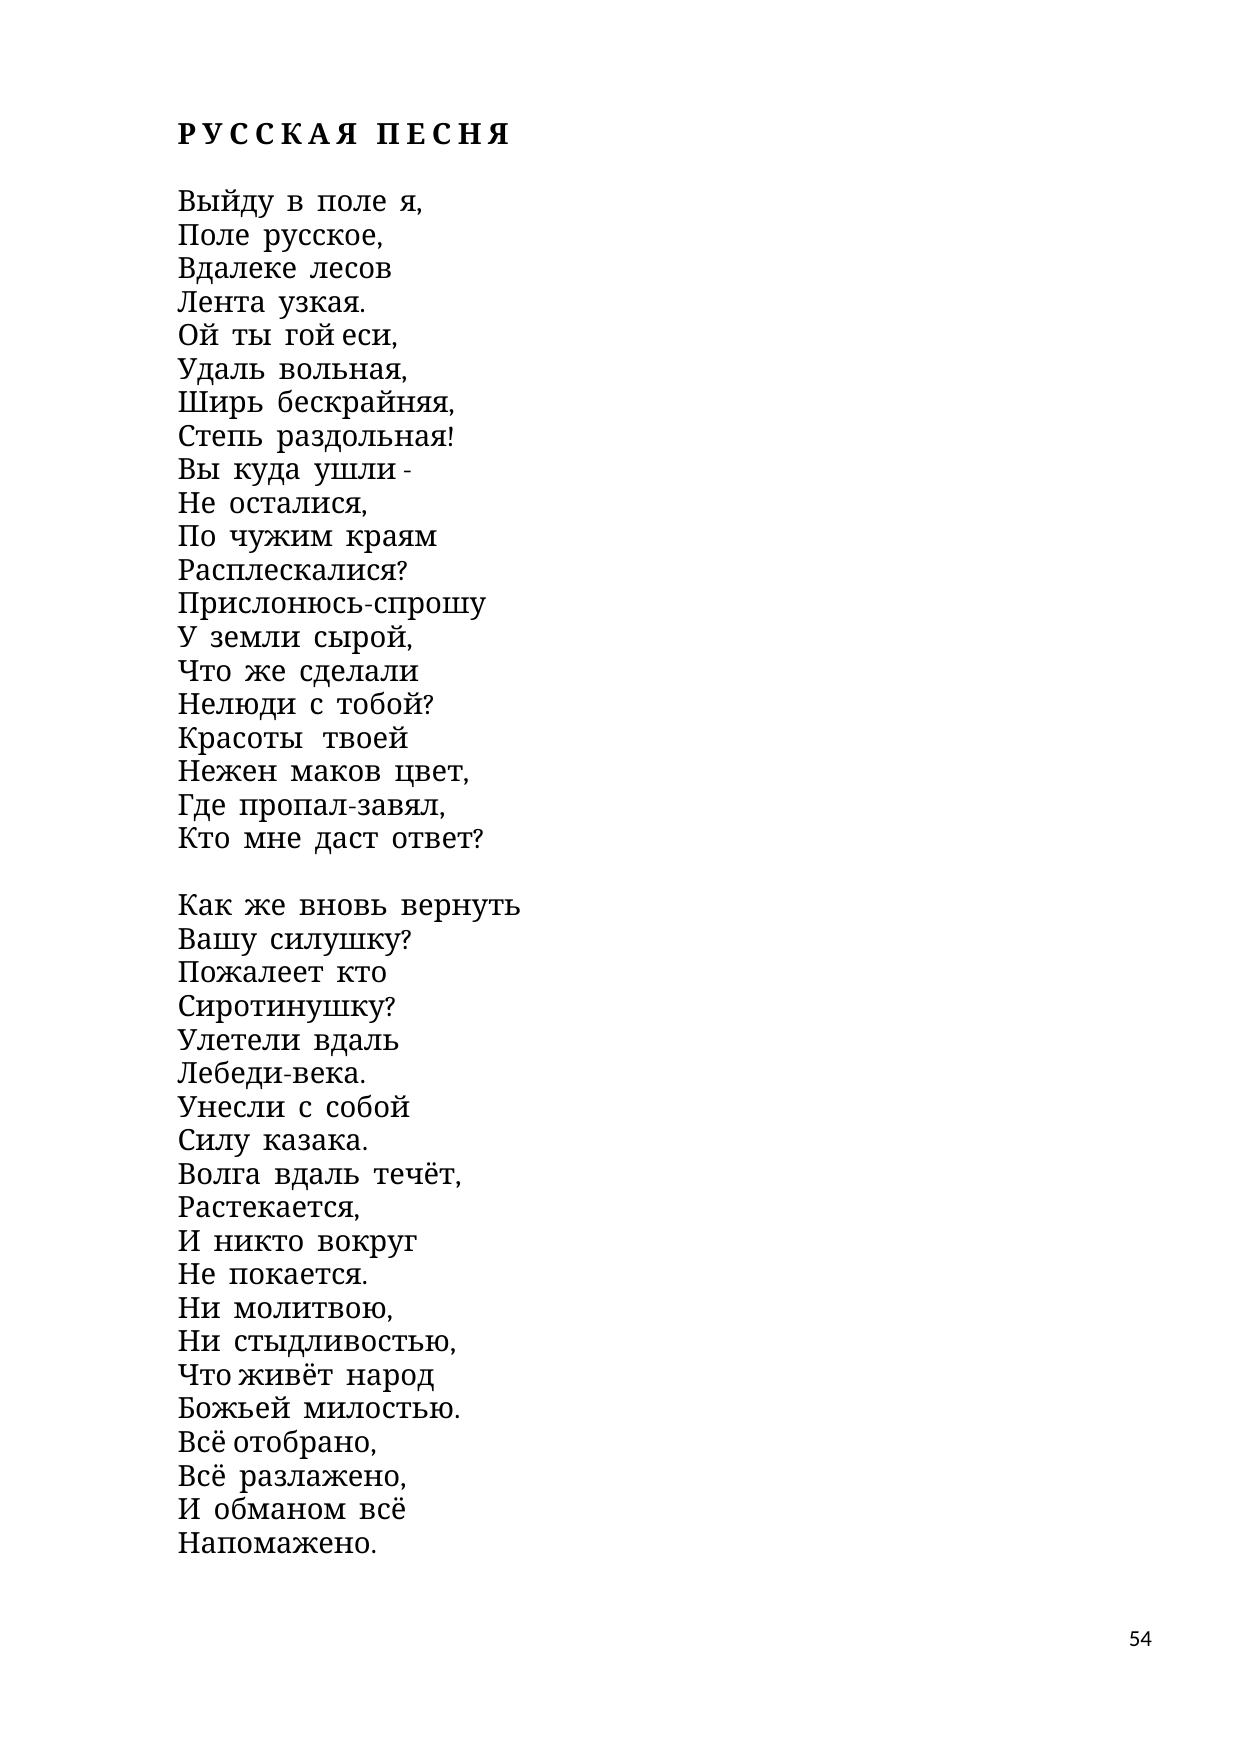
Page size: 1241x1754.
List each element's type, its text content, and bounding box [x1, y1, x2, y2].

text Кто мне даст ответ? [177, 822, 1152, 856]
text Нежен маков цвет, [177, 755, 1152, 789]
text Ширь бескрайняя, [177, 386, 1152, 420]
text Что живёт народ [177, 1359, 1152, 1393]
text Нелюди с тобой? [177, 688, 1152, 722]
text Ни молитвою, [177, 1292, 1152, 1326]
text Силу казака. [177, 1124, 1152, 1158]
text Степь раздольная! [177, 420, 1152, 453]
text Божьей милостью. [177, 1393, 1152, 1426]
text Напомажено. [177, 1527, 1152, 1560]
text Унесли с собой [177, 1091, 1152, 1124]
text Поле русское, [177, 219, 1152, 252]
text Растекается, [177, 1191, 1152, 1225]
text Не осталися, [177, 487, 1152, 521]
text И никто вокруг [177, 1225, 1152, 1258]
text Вдалеке лесов [177, 252, 1152, 286]
text Р У С С К А Я П Е С Н Я [177, 118, 1152, 152]
text И обманом всё [177, 1493, 1152, 1527]
text Всё разлажено, [177, 1460, 1152, 1493]
text Прислонюсь-спрошу [177, 588, 1152, 621]
text Лента узкая. [177, 286, 1152, 319]
text Вашу силушку? [177, 923, 1152, 957]
text Не покается. [177, 1258, 1152, 1292]
text Удаль вольная, [177, 353, 1152, 386]
text Улетели вдаль [177, 1024, 1152, 1057]
text Что же сделали [177, 655, 1152, 688]
text Лебеди-века. [177, 1057, 1152, 1091]
text Где пропал-завял, [177, 789, 1152, 822]
text Пожалеет кто [177, 957, 1152, 990]
text Ни стыдливостью, [177, 1326, 1152, 1359]
text Сиротинушку? [177, 990, 1152, 1024]
text Волга вдаль течёт, [177, 1158, 1152, 1191]
text Расплескалися? [177, 554, 1152, 588]
text По чужим краям [177, 521, 1152, 554]
text Выйду в поле я, [177, 185, 1152, 219]
text Ой ты гой еси, [177, 319, 1152, 353]
text Как же вновь вернуть [177, 889, 1152, 923]
text Красоты твоей [177, 722, 1152, 755]
text Всё отобрано, [177, 1426, 1152, 1460]
text Вы куда ушли - [177, 453, 1152, 487]
text У земли сырой, [177, 621, 1152, 655]
